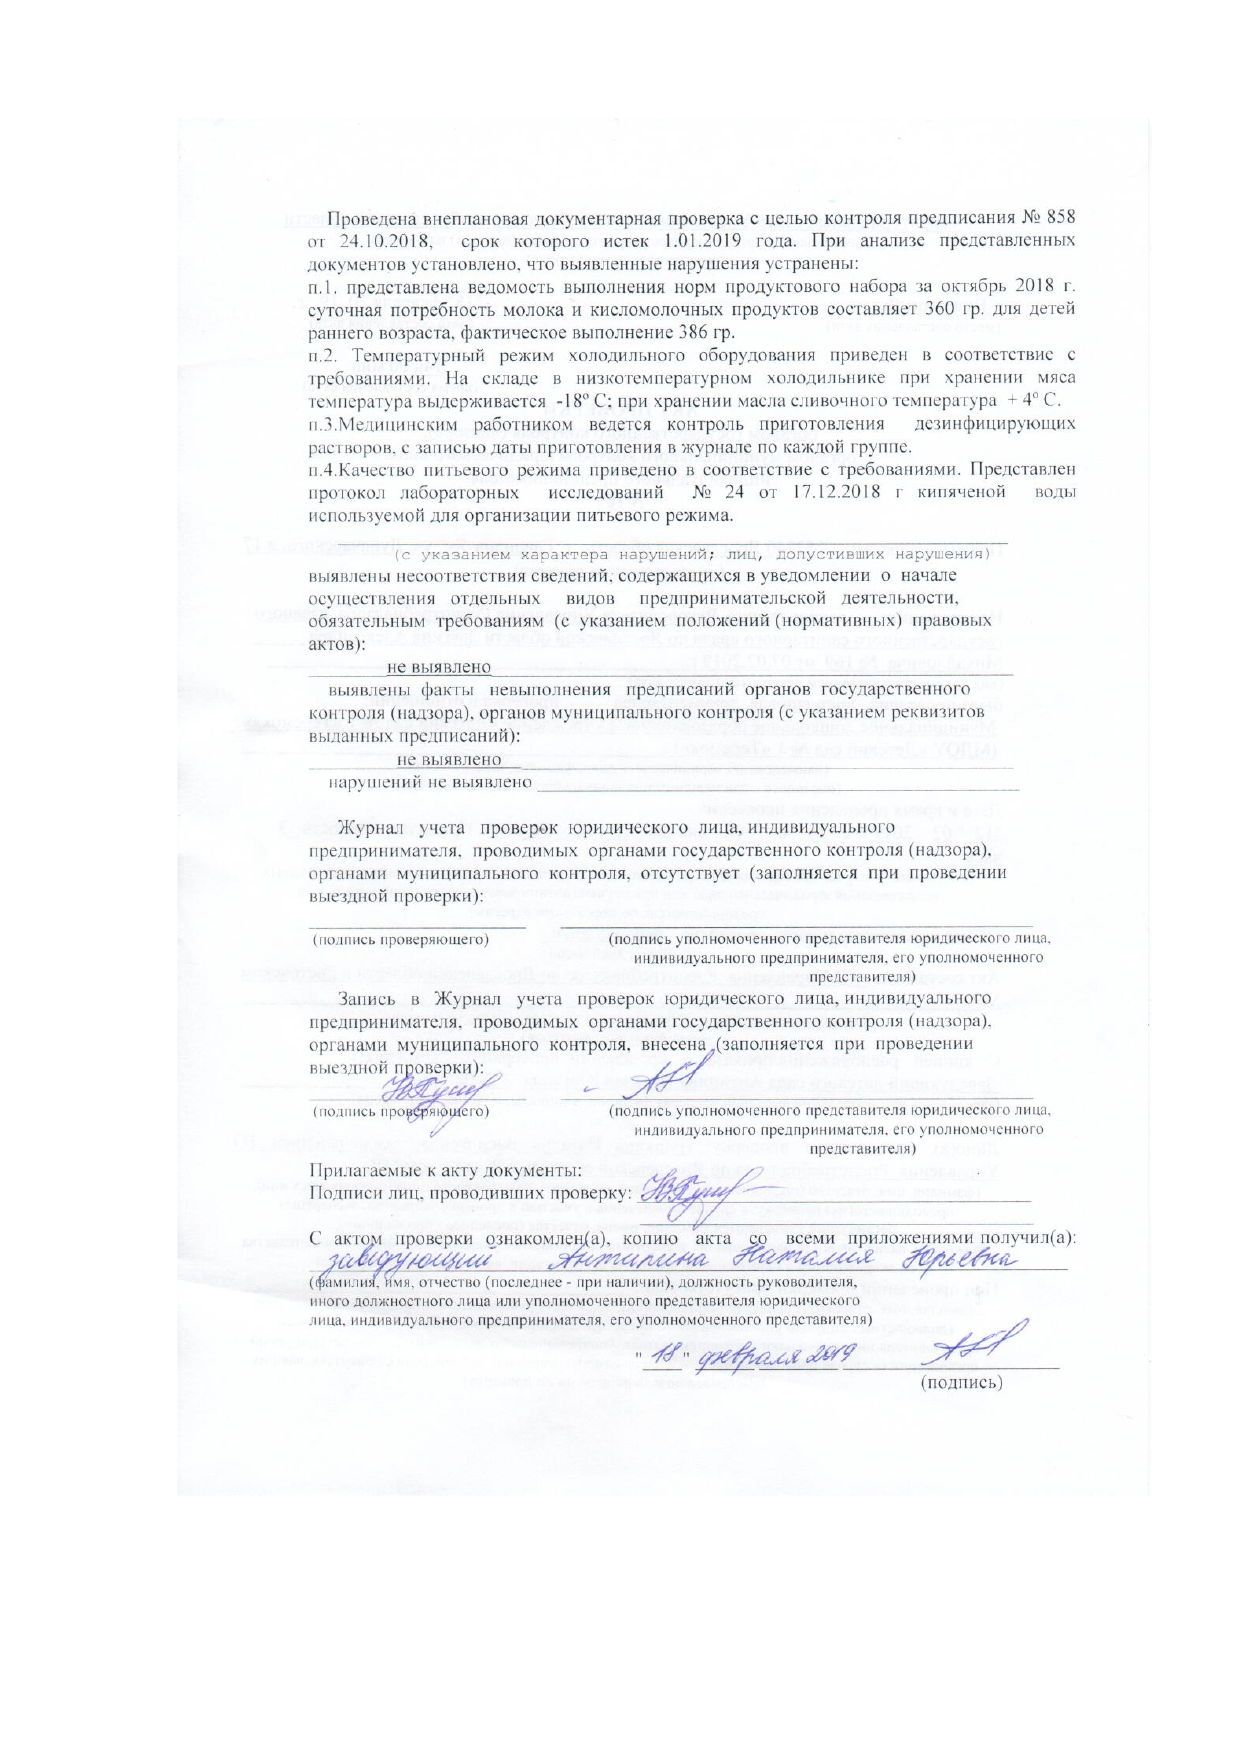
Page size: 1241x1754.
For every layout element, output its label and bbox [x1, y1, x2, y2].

picture [177, 118, 1152, 1496]
